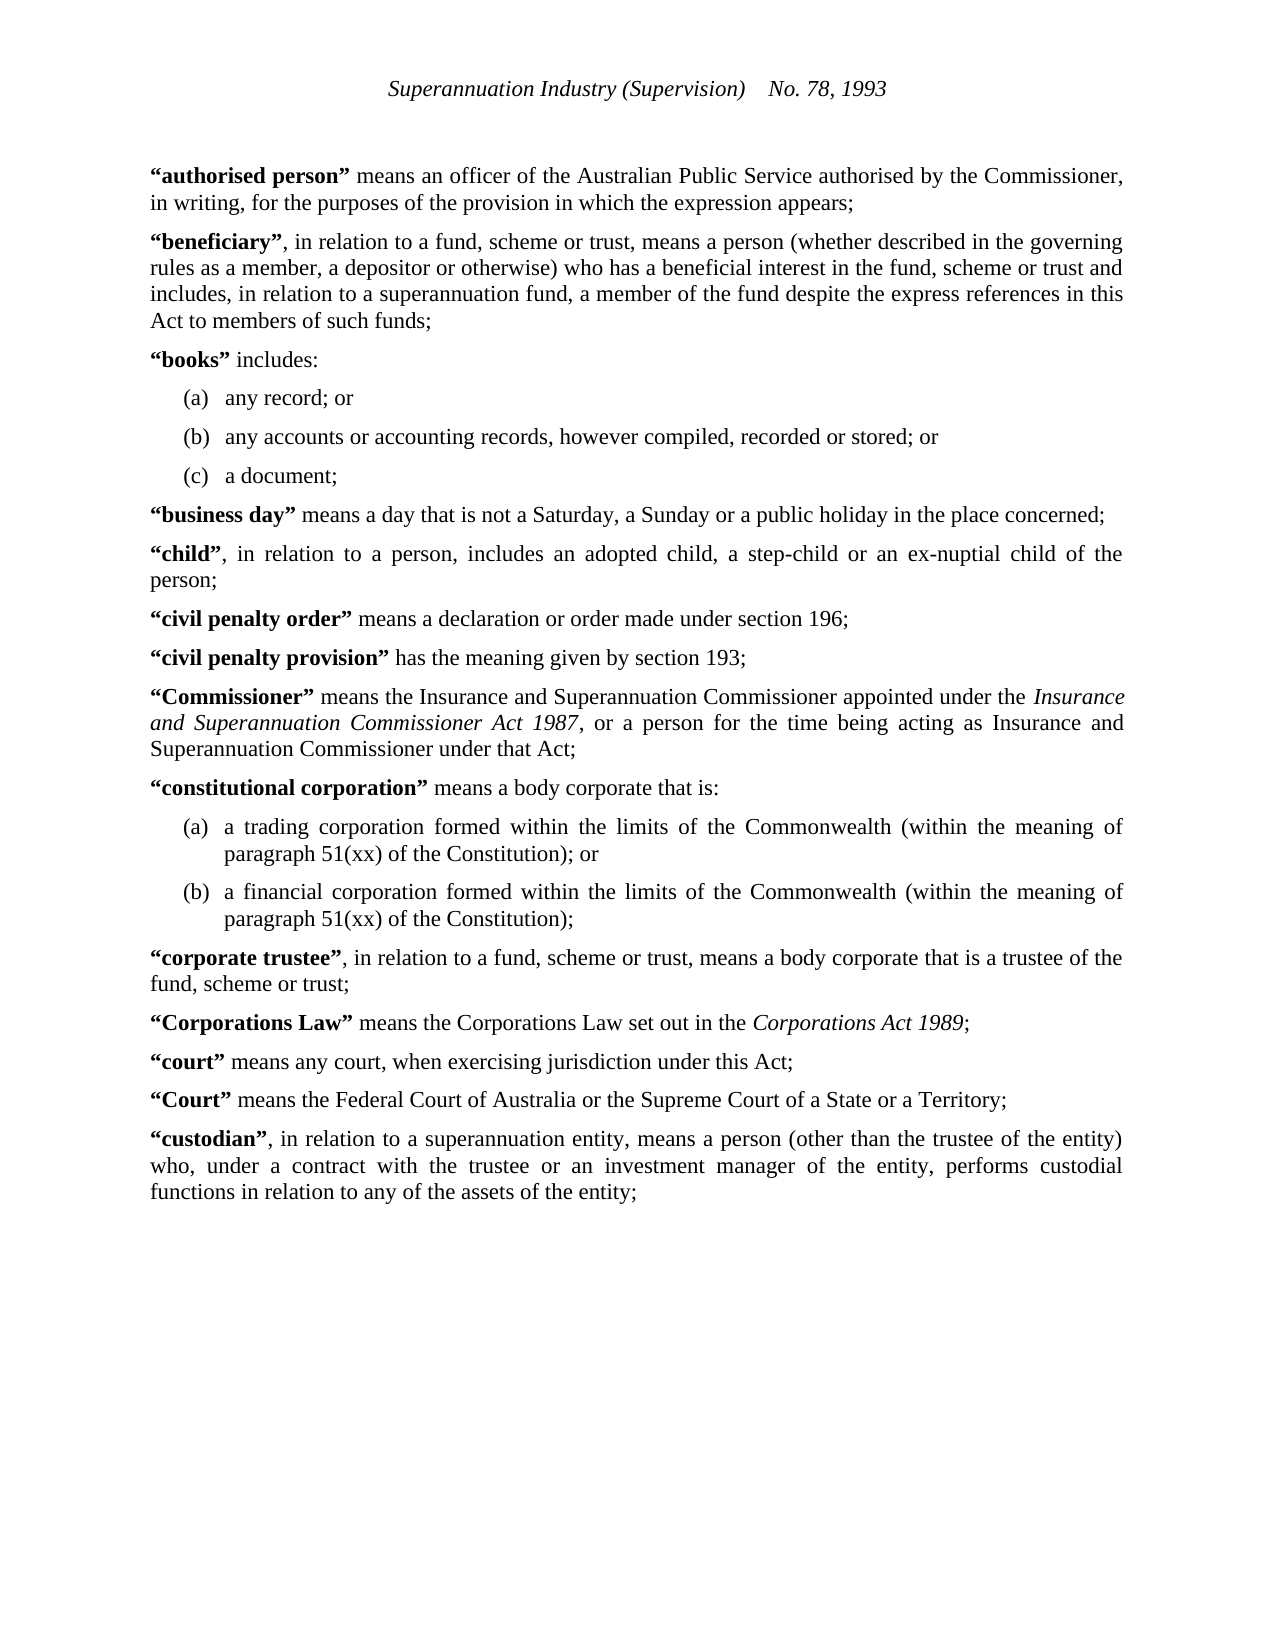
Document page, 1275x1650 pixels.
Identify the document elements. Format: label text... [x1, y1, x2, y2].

text “court” means any court, when exercising jurisdiction under this Act; [150, 1048, 1125, 1074]
text “corporate trustee”, in relation to a fund, scheme or trust, means a body corporate that is a trustee of the fund, scheme or trust; [150, 944, 1125, 996]
text “Court” means the Federal Court of Australia or the Supreme Court of a State or a Territory; [150, 1087, 1125, 1113]
text “beneficiary”, in relation to a fund, scheme or trust, means a person (whether described in the governing rules as a member, a depositor or otherwise) who has a beneficial interest in the fund, scheme or trust and includes, in relation to a superannuation fund, a member of the fund despite the express references in this Act to members of such funds; [150, 228, 1125, 333]
text “Corporations Law” means the Corporations Law set out in the Corporations Act 1989; [150, 1009, 1125, 1035]
text (c) a document; [183, 462, 1125, 488]
text “authorised person” means an officer of the Australian Public Service authorised by the Commissioner, in writing, for the purposes of the provision in which the expression appears; [150, 162, 1125, 215]
text (b) any accounts or accounting records, however compiled, recorded or stored; or [183, 423, 1125, 450]
text (b) a financial corporation formed within the limits of the Commonwealth (within the meaning of paragraph 51(xx) of the Constitution); [183, 878, 1125, 931]
text “Commissioner” means the Insurance and Superannuation Commissioner appointed under the Insurance and Superannuation Commissioner Act 1987, or a person for the time being acting as Insurance and Superannuation Commissioner under that Act; [150, 683, 1125, 762]
text (a) any record; or [183, 384, 1125, 411]
text “civil penalty provision” has the meaning given by section 193; [150, 644, 1125, 670]
text “books” includes: [150, 346, 1125, 372]
text “child”, in relation to a person, includes an adopted child, a step-child or an ex-nuptial child of the person; [150, 540, 1125, 593]
text “civil penalty order” means a declaration or order made under section 196; [150, 605, 1125, 631]
text (a) a trading corporation formed within the limits of the Commonwealth (within the meaning of paragraph 51(xx) of the Constitution); or [183, 813, 1125, 866]
text “constitutional corporation” means a body corporate that is: [150, 774, 1125, 801]
text “business day” means a day that is not a Saturday, a Sunday or a public holiday in the place concerned; [150, 501, 1125, 527]
text “custodian”, in relation to a superannuation entity, means a person (other than the trustee of the entity) who, under a contract with the trustee or an investment manager of the entity, performs custodial functions in relation to any of the assets of the entity; [150, 1125, 1125, 1204]
